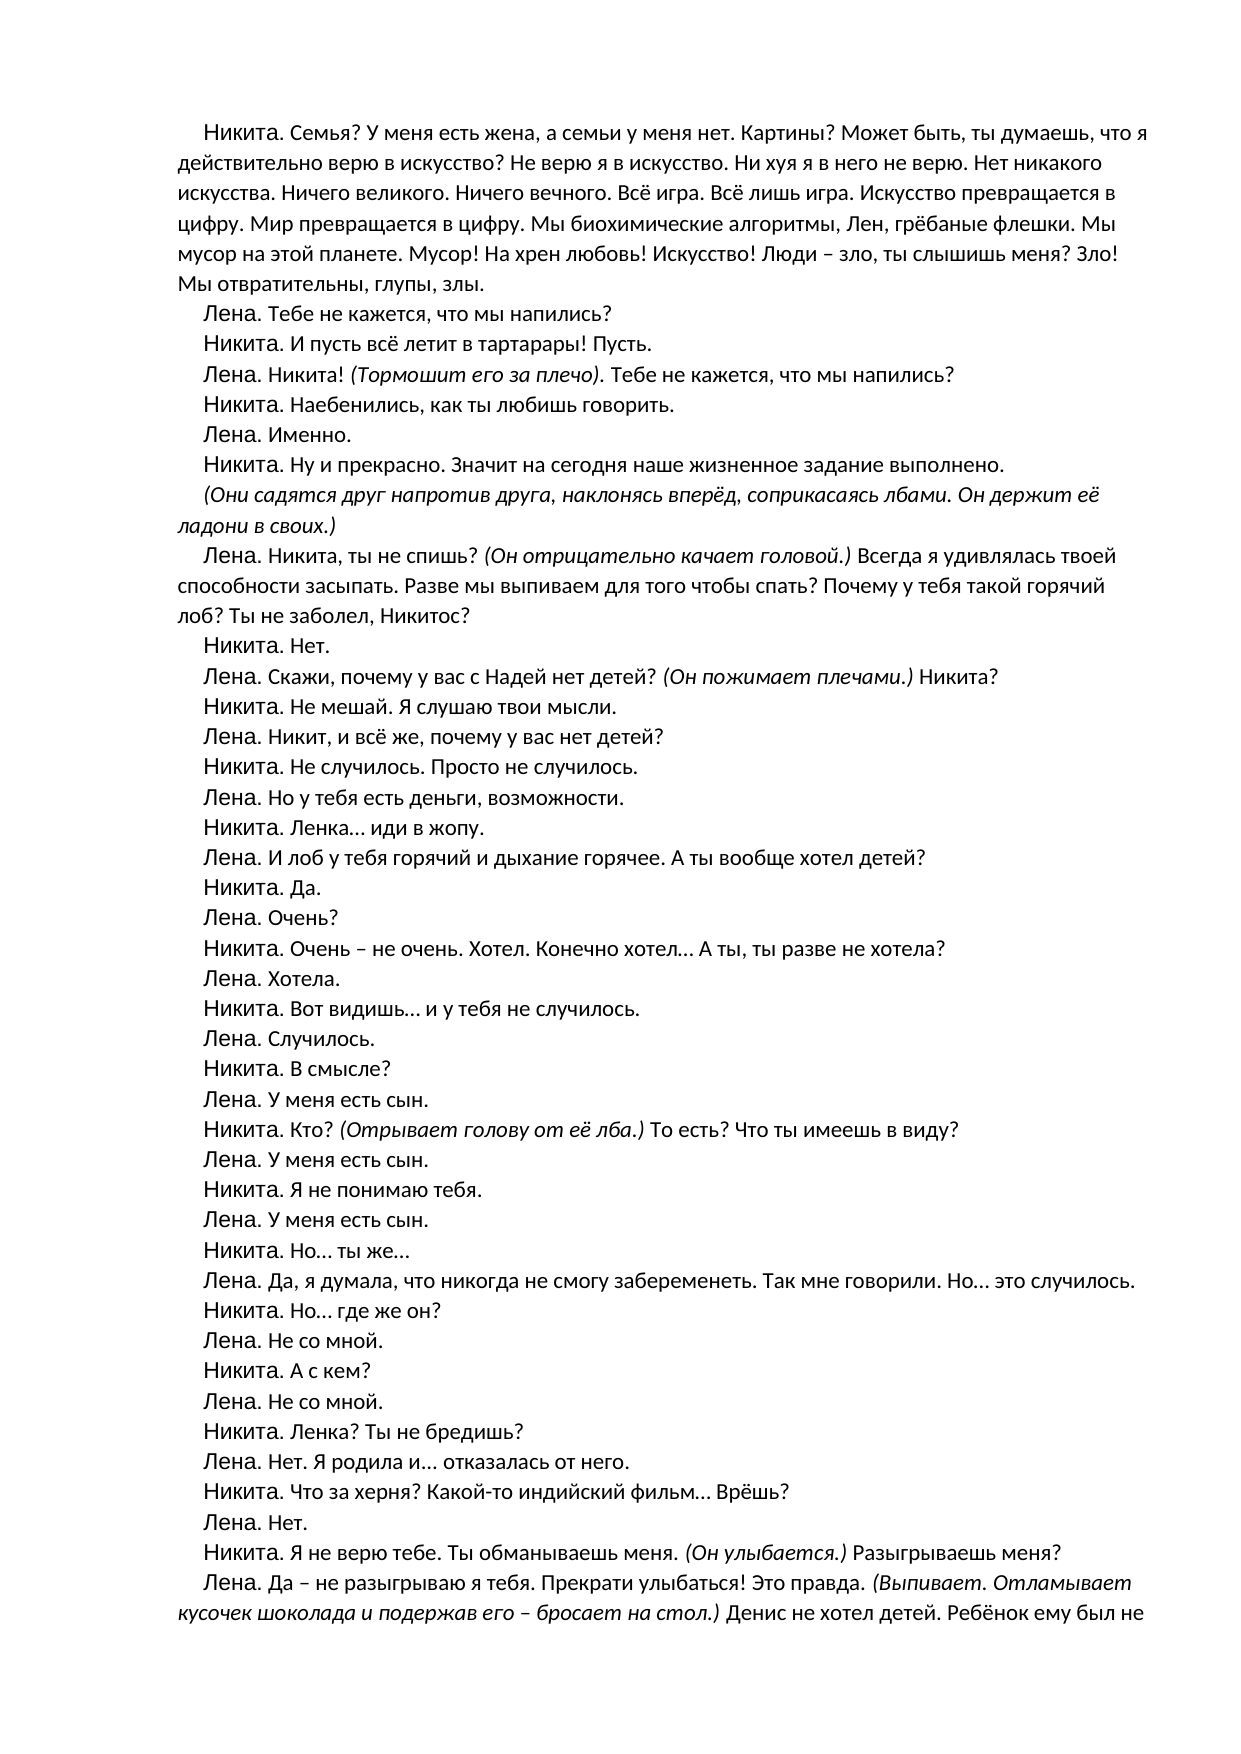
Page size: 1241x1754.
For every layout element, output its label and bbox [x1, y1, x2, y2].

text [177, 118, 1152, 1626]
